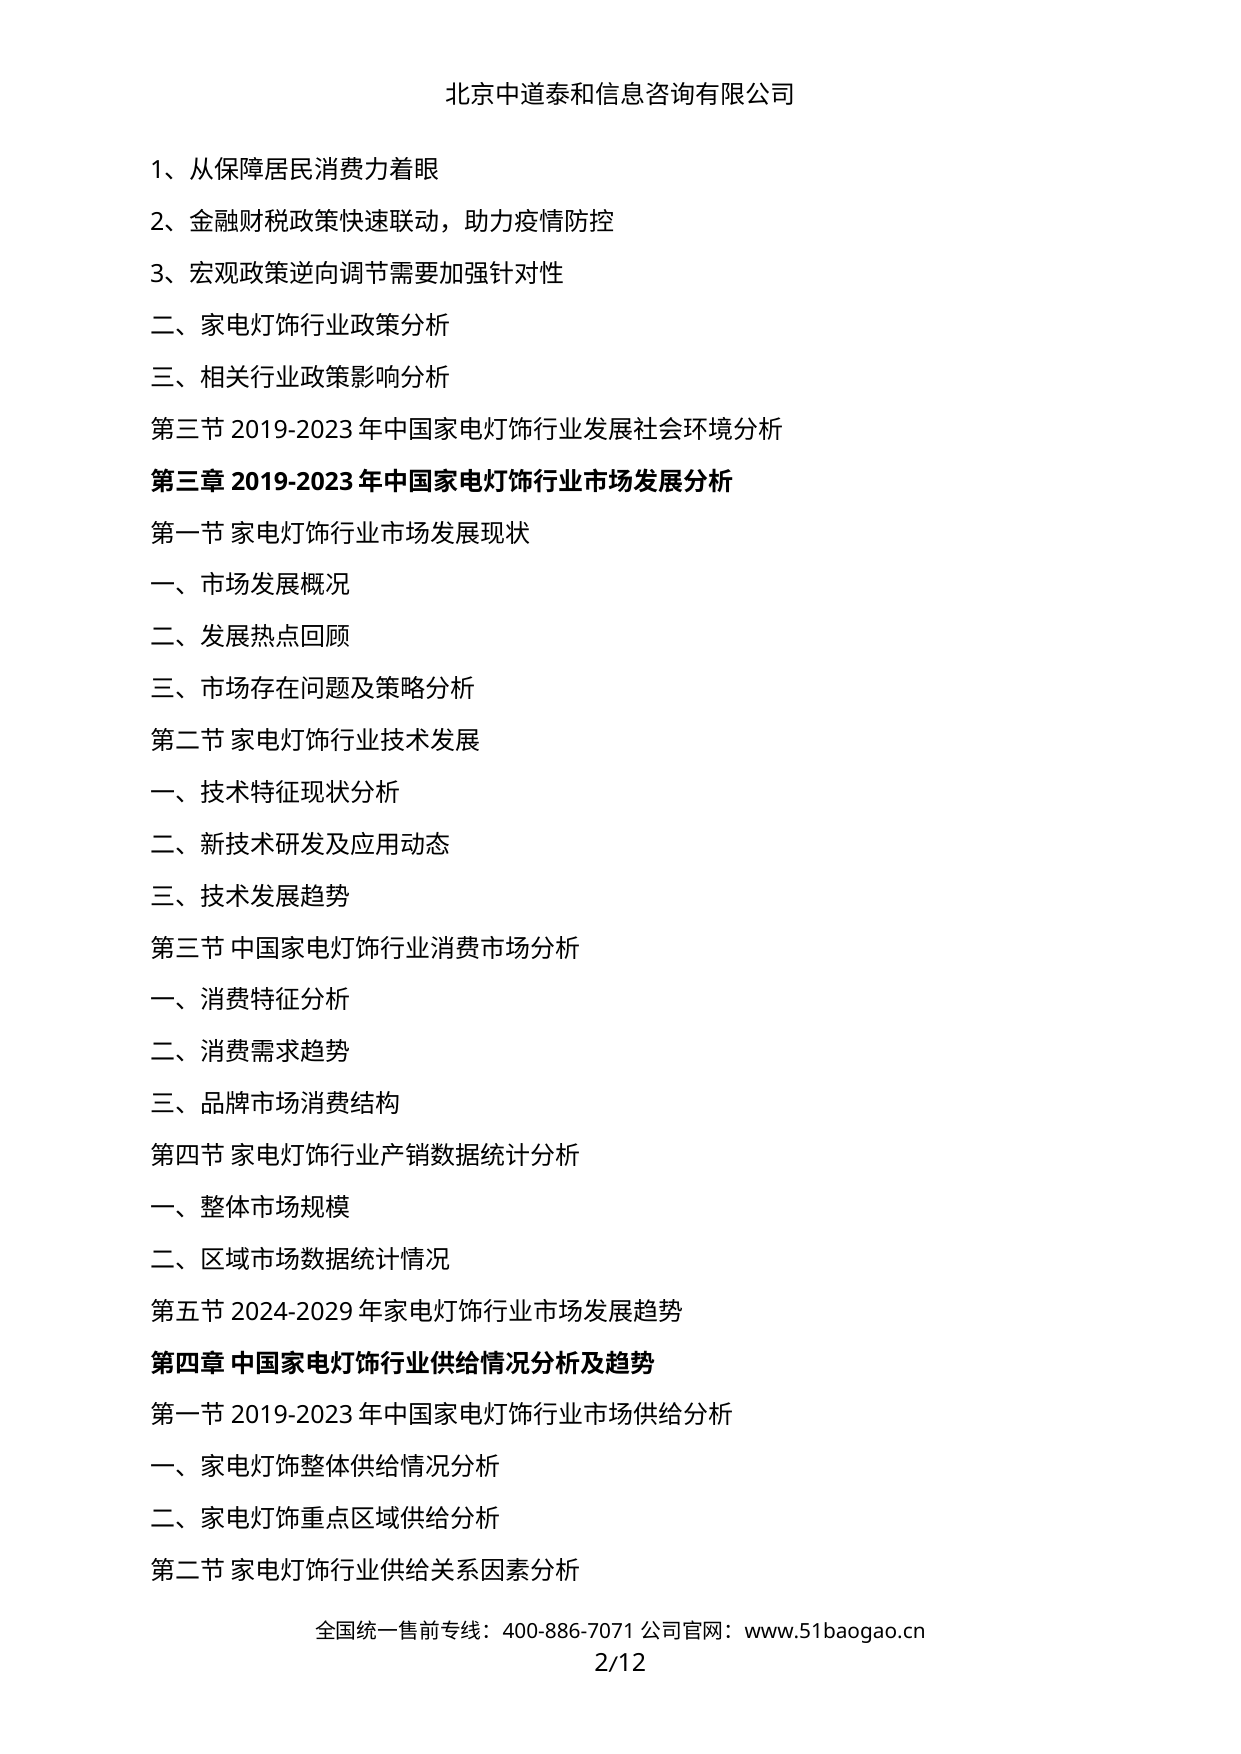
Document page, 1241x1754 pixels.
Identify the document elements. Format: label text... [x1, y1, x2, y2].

text 二、家电灯饰行业政策分析 [150, 306, 1090, 342]
text 一、家电灯饰整体供给情况分析 [150, 1447, 1090, 1483]
text 第三节 中国家电灯饰行业消费市场分析 [150, 928, 1090, 964]
text 三、技术发展趋势 [150, 876, 1090, 912]
text 第一节 家电灯饰行业市场发展现状 [150, 513, 1090, 549]
text 三、品牌市场消费结构 [150, 1084, 1090, 1120]
text 第四章 中国家电灯饰行业供给情况分析及趋势 [150, 1343, 1090, 1379]
text 二、消费需求趋势 [150, 1032, 1090, 1068]
text 2、金融财税政策快速联动，助力疫情防控 [150, 202, 1090, 238]
text 一、整体市场规模 [150, 1187, 1090, 1224]
text 二、新技术研发及应用动态 [150, 824, 1090, 861]
text 第三节 2019-2023年中国家电灯饰行业发展社会环境分析 [150, 409, 1090, 446]
text 二、家电灯饰重点区域供给分析 [150, 1499, 1090, 1535]
text 三、相关行业政策影响分析 [150, 357, 1090, 394]
text 二、区域市场数据统计情况 [150, 1239, 1090, 1276]
text 第三章 2019-2023年中国家电灯饰行业市场发展分析 [150, 461, 1090, 497]
text 二、发展热点回顾 [150, 617, 1090, 653]
text 一、技术特征现状分析 [150, 772, 1090, 809]
text 第五节 2024-2029年家电灯饰行业市场发展趋势 [150, 1291, 1090, 1327]
text 1、从保障居民消费力着眼 [150, 150, 1090, 186]
text 一、市场发展概况 [150, 565, 1090, 601]
text 第一节 2019-2023年中国家电灯饰行业市场供给分析 [150, 1395, 1090, 1431]
text 3、宏观政策逆向调节需要加强针对性 [150, 254, 1090, 290]
text 第二节 家电灯饰行业技术发展 [150, 721, 1090, 757]
text 第四节 家电灯饰行业产销数据统计分析 [150, 1136, 1090, 1172]
text 一、消费特征分析 [150, 980, 1090, 1016]
text 第二节 家电灯饰行业供给关系因素分析 [150, 1551, 1090, 1587]
text 三、市场存在问题及策略分析 [150, 669, 1090, 705]
